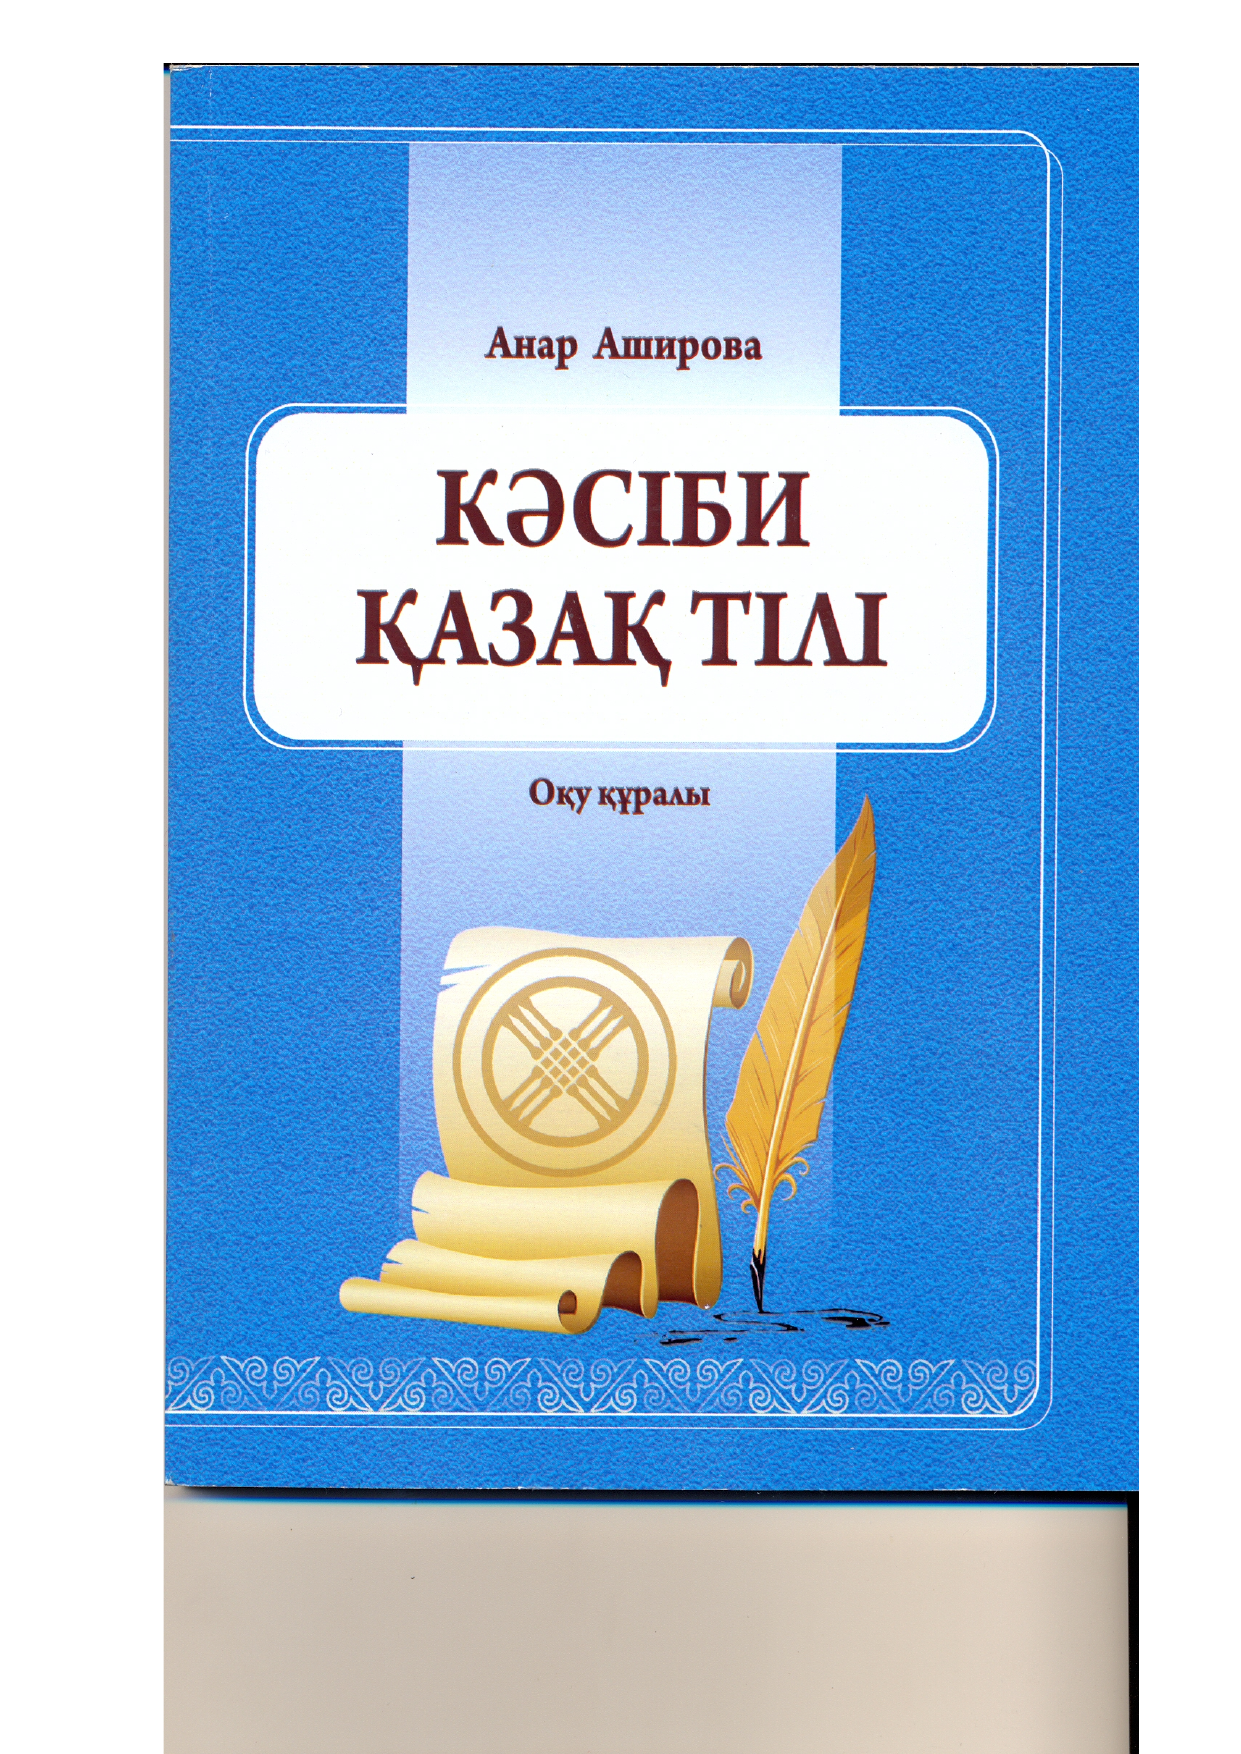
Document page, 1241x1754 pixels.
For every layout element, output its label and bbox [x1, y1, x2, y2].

picture [163, 63, 1139, 1754]
